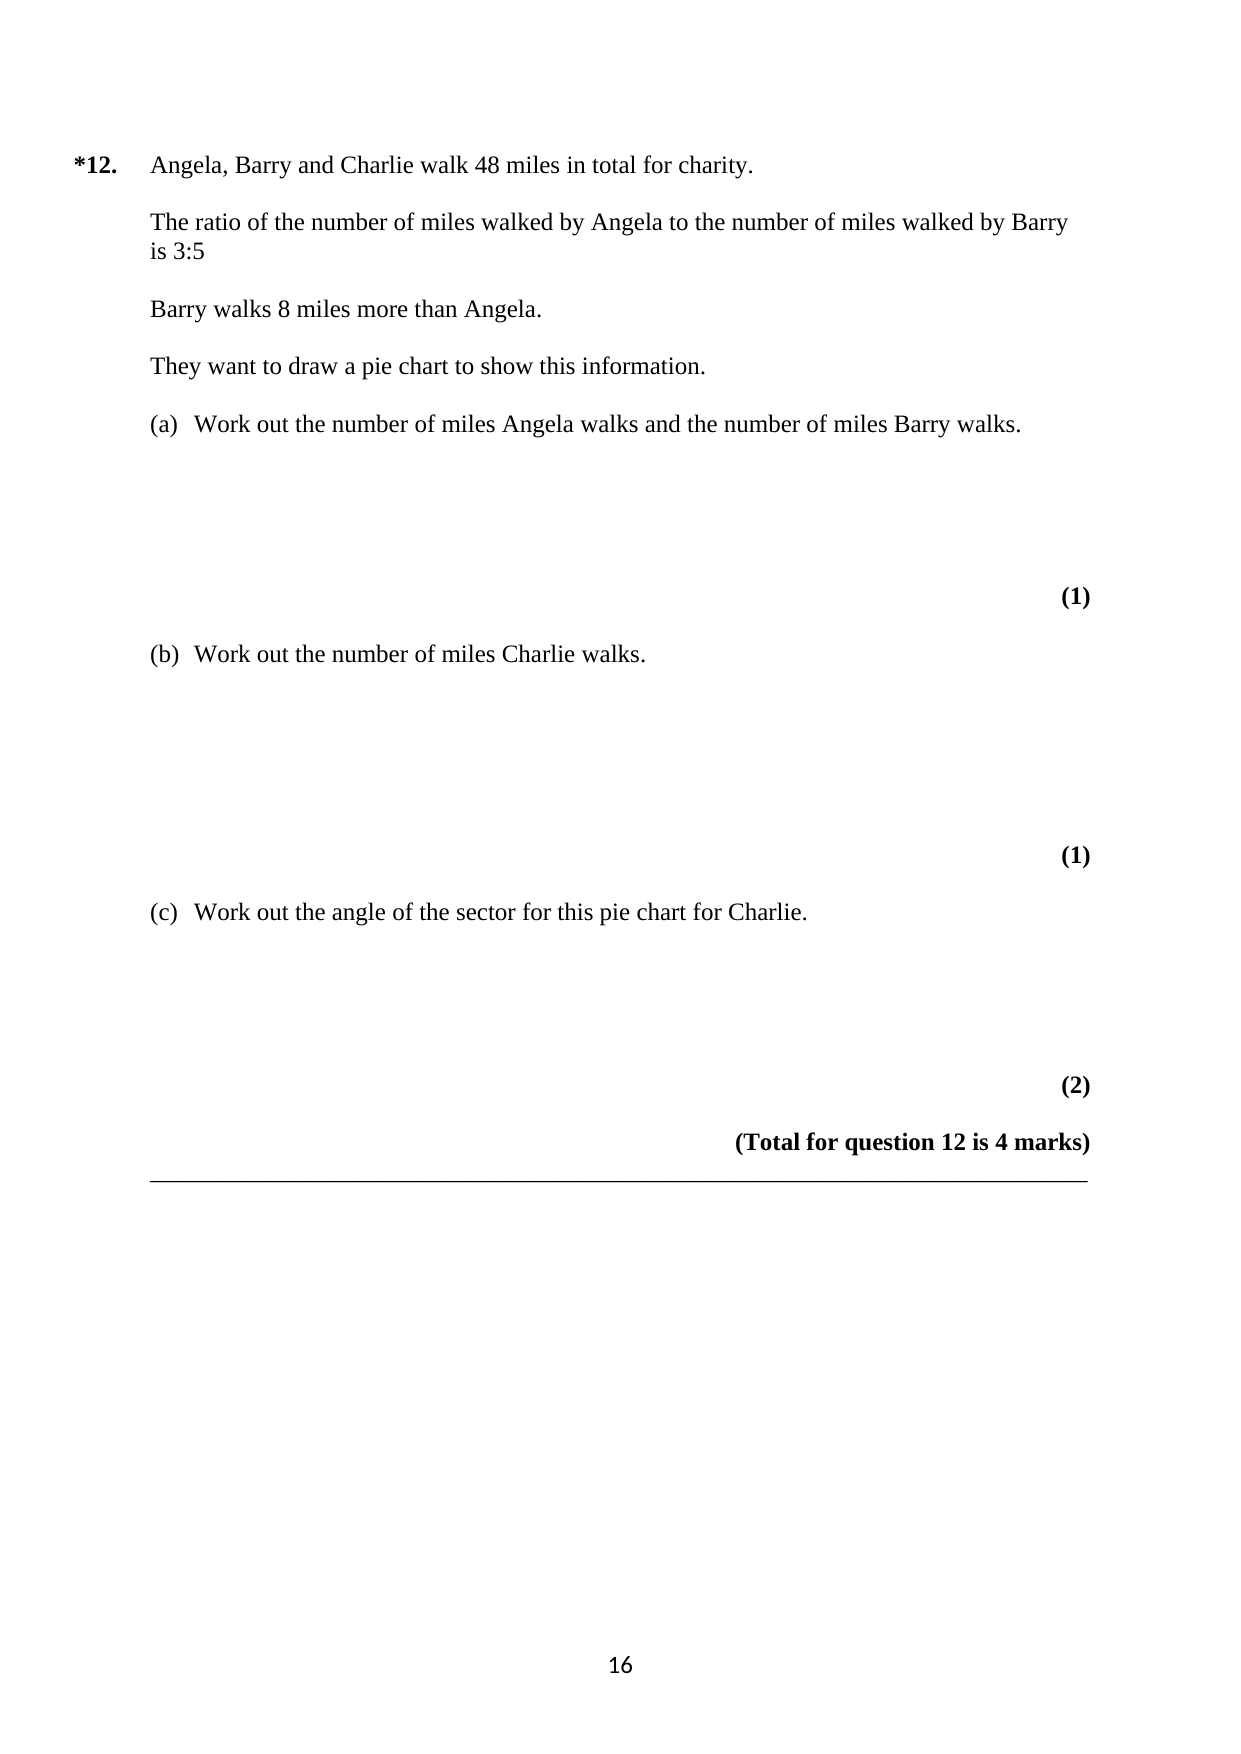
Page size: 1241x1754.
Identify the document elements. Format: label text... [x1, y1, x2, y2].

text (c) Work out the angle of the sector for this pie chart for Charlie. [150, 897, 1090, 926]
text *12. Angela, Barry and Charlie walk 48 miles in total for charity. [73, 150, 1090, 179]
text They want to draw a pie chart to show this information. [150, 351, 1090, 380]
text (a) Work out the number of miles Angela walks and the number of miles Barry walks. [150, 409, 1090, 437]
text (1) [150, 581, 1090, 610]
text (b) Work out the number of miles Charlie walks. [150, 639, 1090, 667]
text (Total for question 12 is 4 marks) [150, 1127, 1090, 1156]
text The ratio of the number of miles walked by Angela to the number of miles walked by Barry is 3:5 [150, 207, 1090, 265]
text (2) [150, 1070, 1090, 1099]
text ___________________________________________________________________________ [150, 1156, 1090, 1185]
text (1) [150, 840, 1090, 869]
text Barry walks 8 miles more than Angela. [150, 294, 1090, 322]
